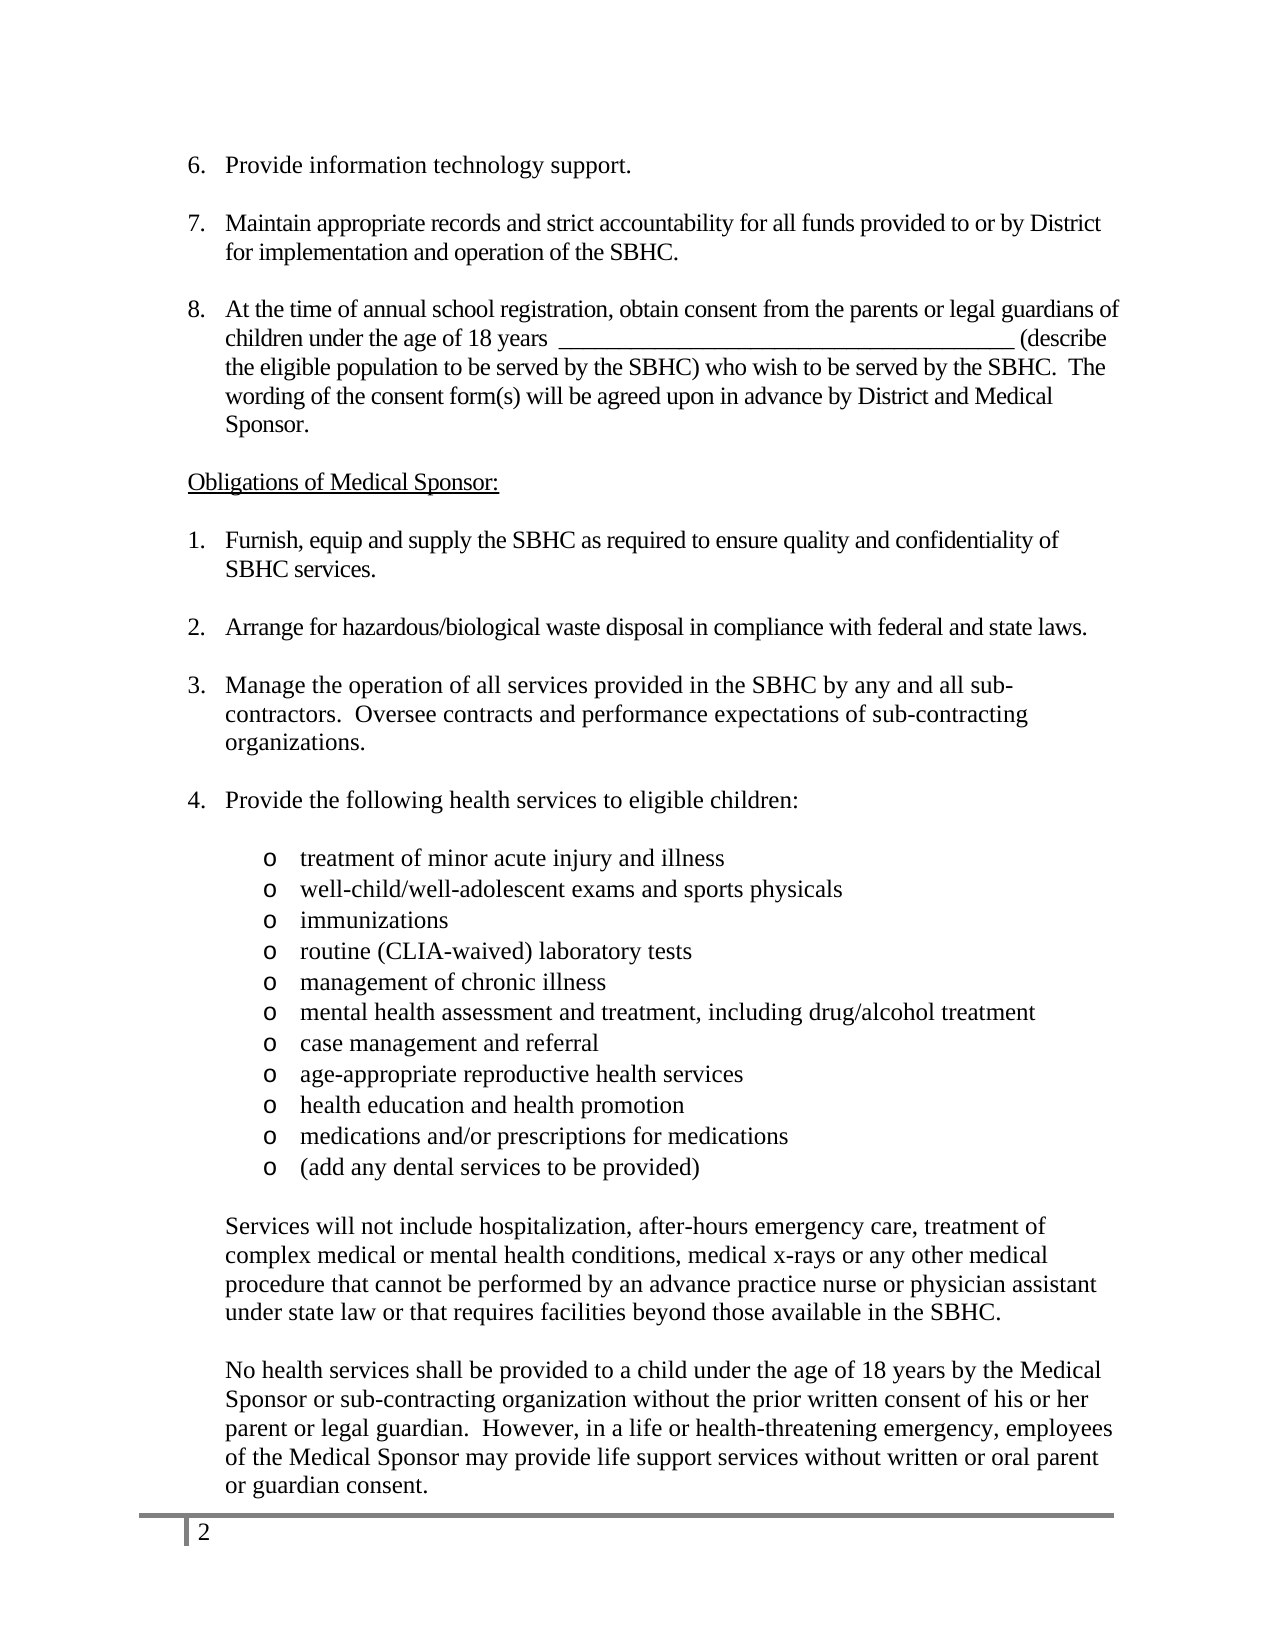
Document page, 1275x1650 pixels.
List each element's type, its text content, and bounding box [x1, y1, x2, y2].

list medications and/or prescriptions for medications [262, 1121, 1125, 1152]
text 3. Manage the operation of all services provided in the SBHC by any and all sub-contractors. Oversee contracts and performance expectations of sub-contracting organizations. [187, 670, 1125, 756]
text 7. Maintain appropriate records and strict accountability for all funds provided to or by District for implementation and operation of the SBHC. [187, 208, 1125, 265]
list treatment of minor acute injury and illness [262, 843, 1125, 874]
list mental health assessment and treatment, including drug/alcohol treatment [262, 997, 1125, 1028]
list age-appropriate reproductive health services [262, 1059, 1125, 1090]
list Services will not include hospitalization, after-hours emergency care, treatment of complex medical or mental health conditions, medical x-rays or any other medical procedure that cannot be performed by an advance practice nurse or physician assistant under state law or that requires facilities beyond those available in the SBHC. [187, 1211, 1125, 1326]
list (add any dental services to be provided) [262, 1152, 1125, 1182]
text 6. Provide information technology support. [187, 150, 1125, 179]
text 4. Provide the following health services to eligible children: [187, 785, 1125, 814]
list routine (CLIA-waived) laboratory tests [262, 936, 1125, 967]
list health education and health promotion [262, 1090, 1125, 1121]
list well-child/well-adolescent exams and sports physicals [262, 874, 1125, 905]
list case management and referral [262, 1028, 1125, 1059]
text 1. Furnish, equip and supply the SBHC as required to ensure quality and confidentiality of SBHC services. [187, 525, 1125, 583]
list immunizations [262, 905, 1125, 936]
list management of chronic illness [262, 967, 1125, 997]
text 8. At the time of annual school registration, obtain consent from the parents or legal guardians of children under the age of 18 years ______________________________________ (describe the eligible population to be served by the SBHC) who wish to be served by the SBHC. The wording of the consent form(s) will be agreed upon in advance by District and Medical Sponsor. [187, 294, 1125, 438]
text No health services shall be provided to a child under the age of 18 years by the Medical Sponsor or sub-contracting organization without the prior written consent of his or her parent or legal guardian. However, in a life or health-threatening emergency, employees of the Medical Sponsor may provide life support services without written or oral parent or guardian consent. [187, 1355, 1125, 1499]
text Obligations of Medical Sponsor: [187, 467, 1125, 496]
text 2. Arrange for hazardous/biological waste disposal in compliance with federal and state laws. [187, 612, 1125, 641]
